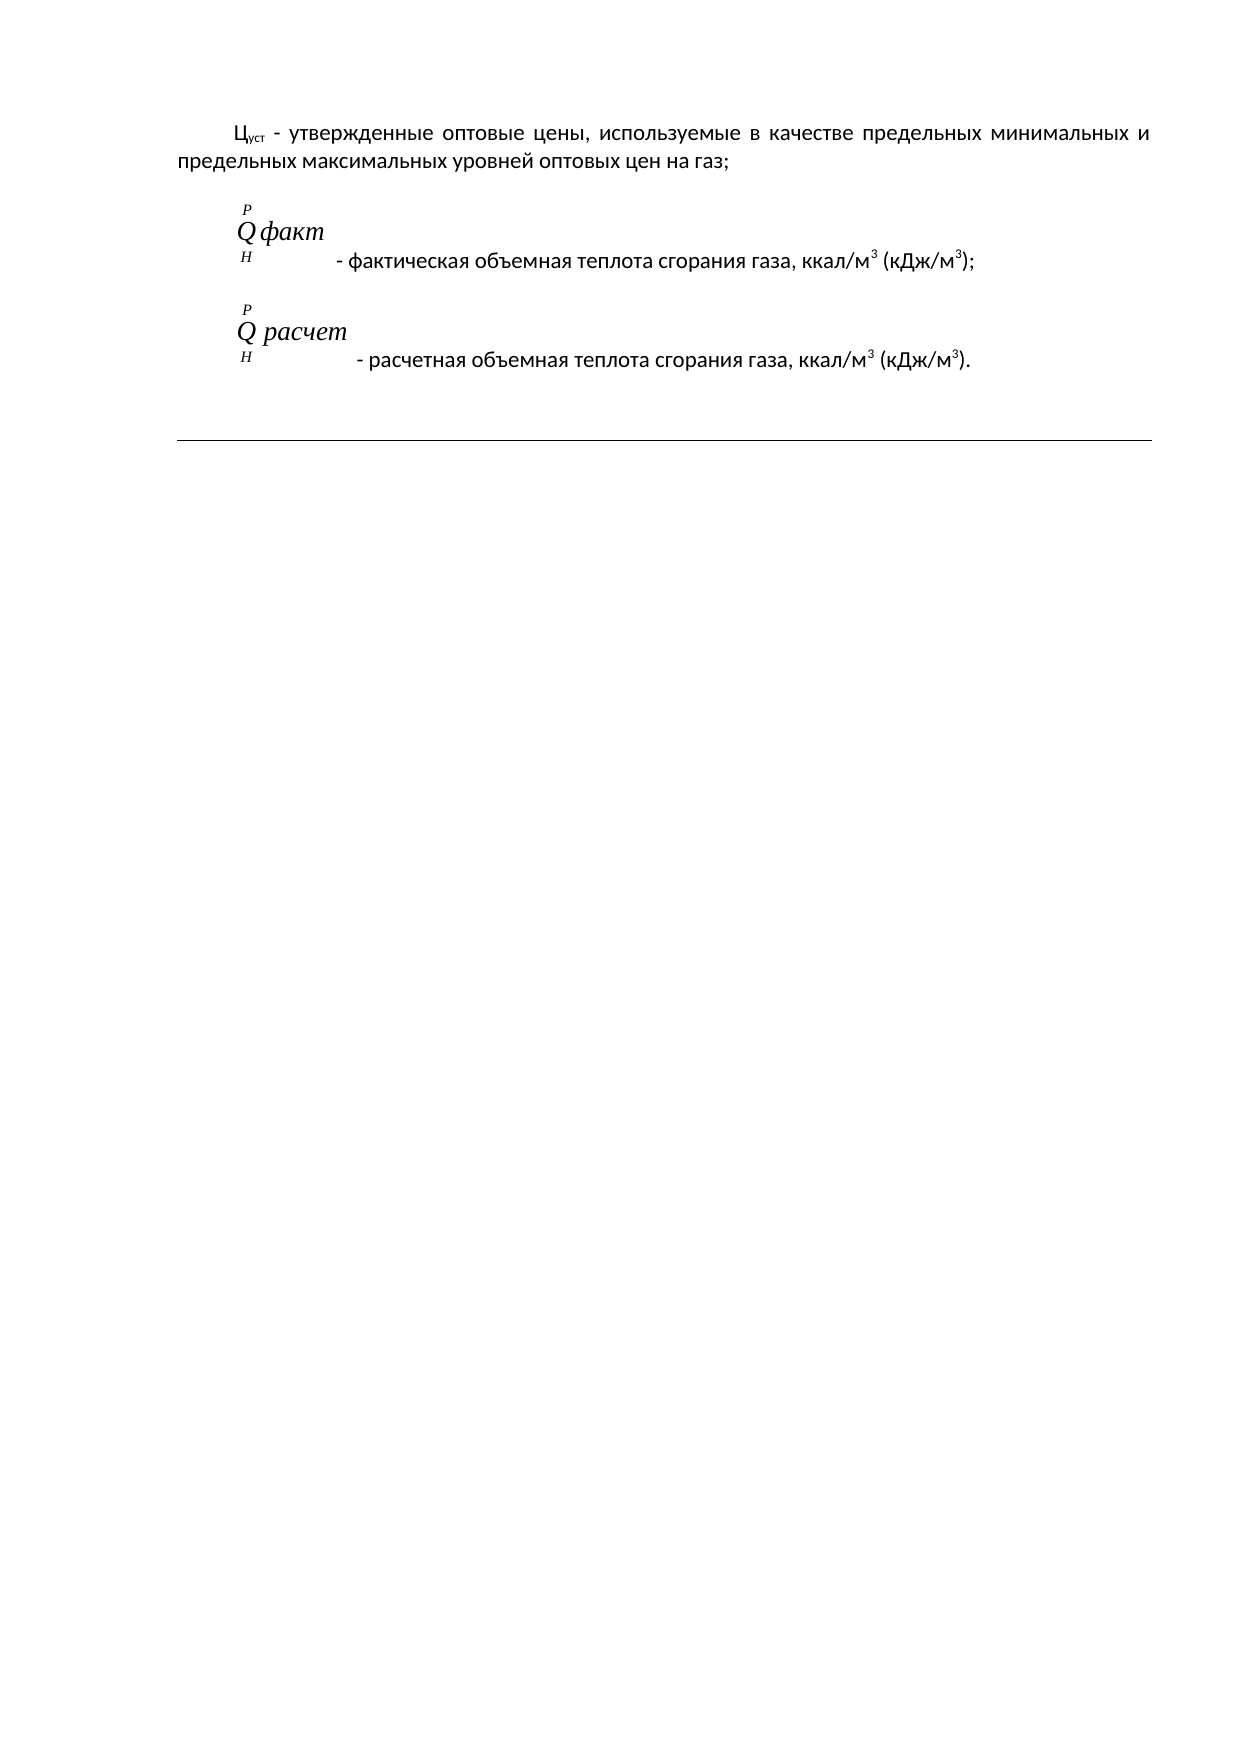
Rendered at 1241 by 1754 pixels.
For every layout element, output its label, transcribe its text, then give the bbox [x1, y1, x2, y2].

text - фактическая объемная теплота сгорания газа, ккал/м3 (кДж/м3); [177, 197, 1152, 274]
text - расчетная объемная теплота сгорания газа, ккал/м3 (кДж/м3). [177, 297, 1152, 373]
text Цуст - утвержденные оптовые цены, используемые в качестве предельных минимальных и предельных максимальных уровней оптовых цен на газ; [177, 118, 1152, 174]
